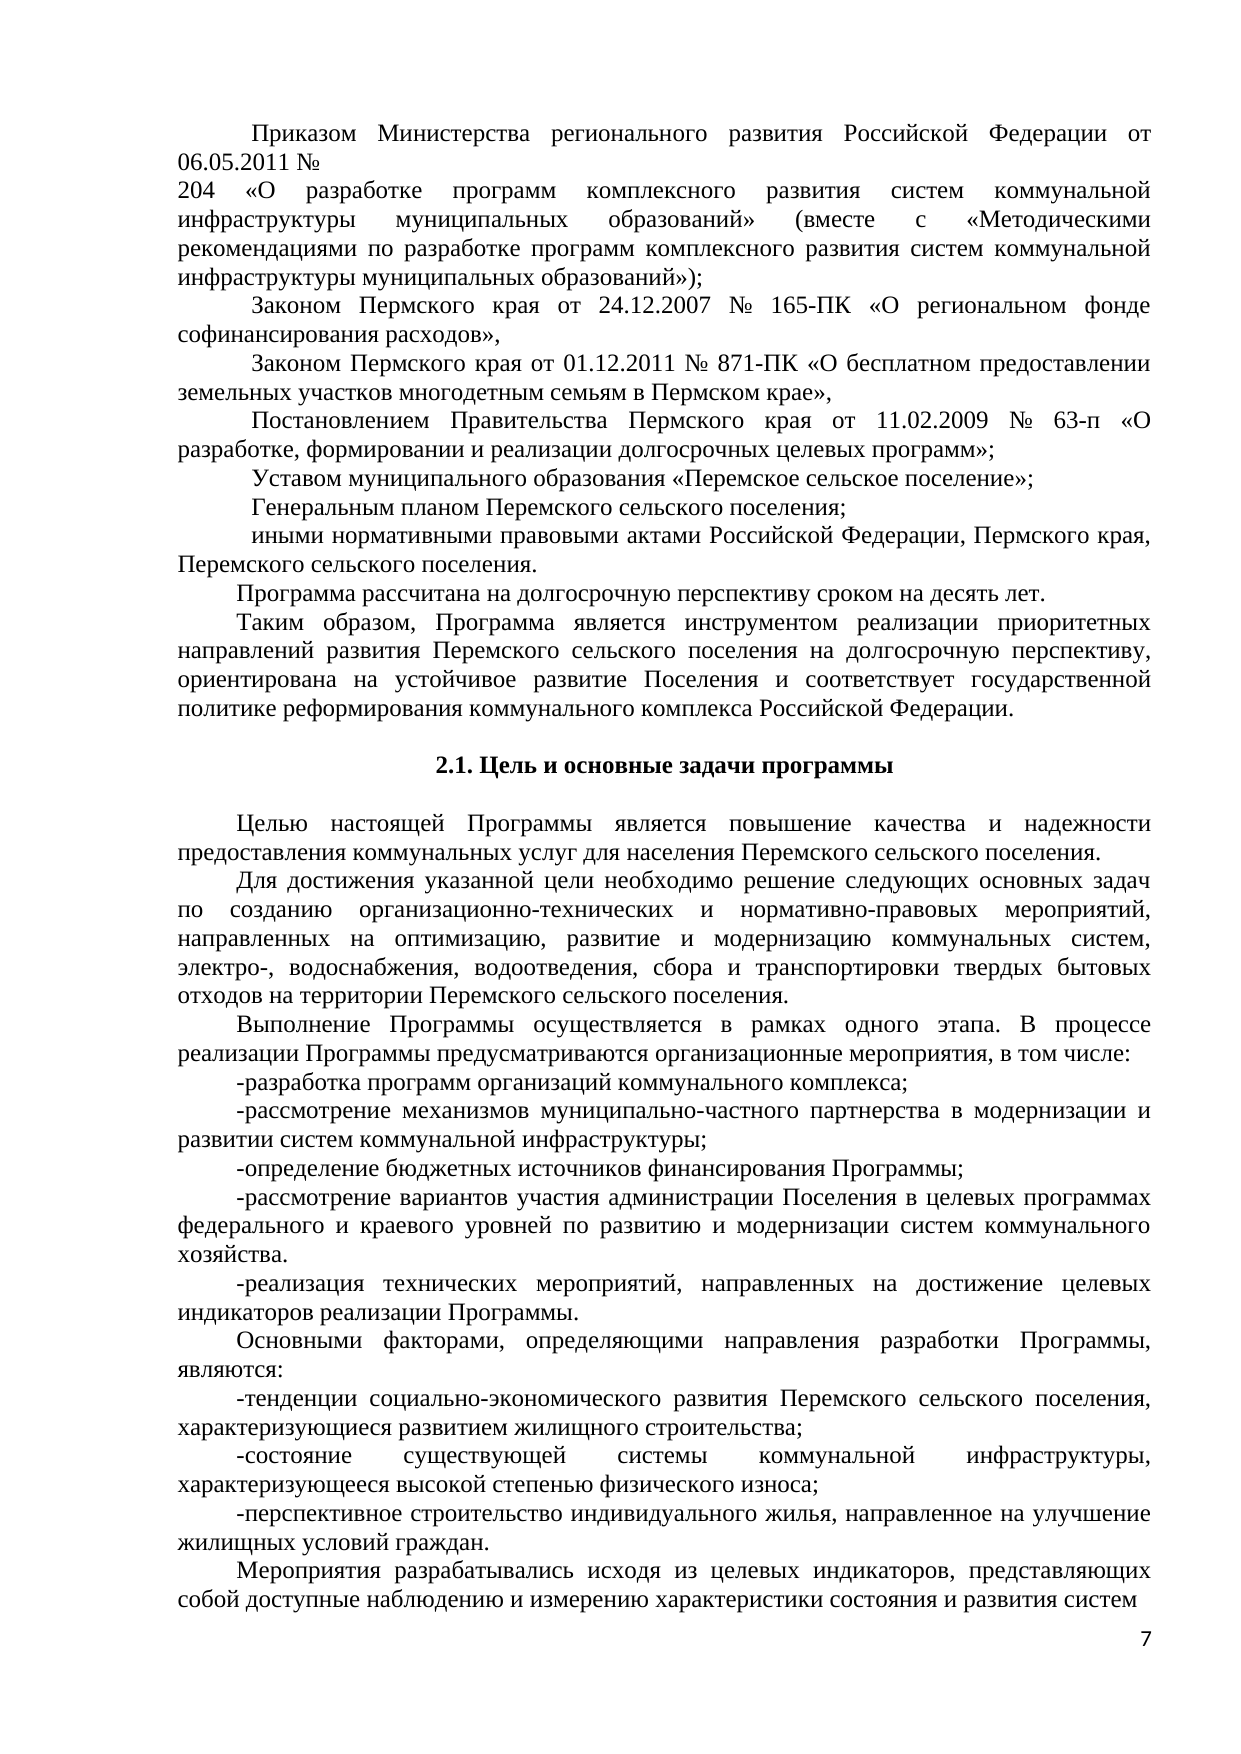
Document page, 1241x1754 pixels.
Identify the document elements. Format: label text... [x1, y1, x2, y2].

text Законом Пермского края от 01.12.2011 № 871-ПК «О бесплатном предоставлении земельных участков многодетным семьям в Пермском крае», [177, 348, 1152, 406]
text 204 «О разработке программ комплексного развития систем коммунальной инфраструктуры муниципальных образований» (вместе с «Методическими рекомендациями по разработке программ комплексного развития систем коммунальной инфраструктуры муниципальных образований»); [177, 176, 1152, 291]
text -рассмотрение вариантов участия администрации Поселения в целевых программах федерального и краевого уровней по развитию и модернизации систем коммунального хозяйства. [177, 1182, 1152, 1268]
text Мероприятия разрабатывались исходя из целевых индикаторов, представляющих собой доступные наблюдению и измерению характеристики состояния и развития систем [177, 1556, 1152, 1613]
text -состояние существующей системы коммунальной инфраструктуры, характеризующееся высокой степенью физического износа; [177, 1441, 1152, 1498]
text Генеральным планом Перемского сельского поселения; [177, 492, 1152, 521]
text -рассмотрение механизмов муниципально-частного партнерства в модернизации и развитии систем коммунальной инфраструктуры; [177, 1096, 1152, 1153]
text Законом Пермского края от 24.12.2007 № 165-ПК «О региональном фонде софинансирования расходов», [177, 291, 1152, 348]
text Таким образом, Программа является инструментом реализации приоритетных направлений развития Перемского сельского поселения на долгосрочную перспективу, ориентирована на устойчивое развитие Поселения и соответствует государственной политике реформирования коммунального комплекса Российской Федерации. [177, 607, 1152, 722]
text -перспективное строительство индивидуального жилья, направленное на улучшение жилищных условий граждан. [177, 1498, 1152, 1556]
text Постановлением Правительства Пермского края от 11.02.2009 № 63-п «О разработке, формировании и реализации долгосрочных целевых программ»; [177, 406, 1152, 463]
text Программа рассчитана на долгосрочную перспективу сроком на десять лет. [177, 578, 1152, 607]
text 2.1. Цель и основные задачи программы [177, 751, 1152, 779]
text Приказом Министерства регионального развития Российской Федерации от 06.05.2011 № [177, 118, 1152, 176]
text -разработка программ организаций коммунального комплекса; [177, 1067, 1152, 1096]
text Целью настоящей Программы является повышение качества и надежности предоставления коммунальных услуг для населения Перемского сельского поселения. [177, 808, 1152, 866]
text Выполнение Программы осуществляется в рамках одного этапа. В процессе реализации Программы предусматриваются организационные мероприятия, в том числе: [177, 1009, 1152, 1067]
text -определение бюджетных источников финансирования Программы; [177, 1153, 1152, 1182]
text -реализация технических мероприятий, направленных на достижение целевых индикаторов реализации Программы. [177, 1268, 1152, 1326]
text Для достижения указанной цели необходимо решение следующих основных задач по созданию организационно-технических и нормативно-правовых мероприятий, направленных на оптимизацию, развитие и модернизацию коммунальных систем, электро-, водоснабжения, водоотведения, сбора и транспортировки твердых бытовых отходов на территории Перемского сельского поселения. [177, 866, 1152, 1009]
text -тенденции социально-экономического развития Перемского сельского поселения, характеризующиеся развитием жилищного строительства; [177, 1383, 1152, 1441]
text Уставом муниципального образования «Перемское сельское поселение»; [177, 463, 1152, 492]
text иными нормативными правовыми актами Российской Федерации, Пермского края, Перемского сельского поселения. [177, 521, 1152, 578]
text Основными факторами, определяющими направления разработки Программы, являются: [177, 1326, 1152, 1383]
